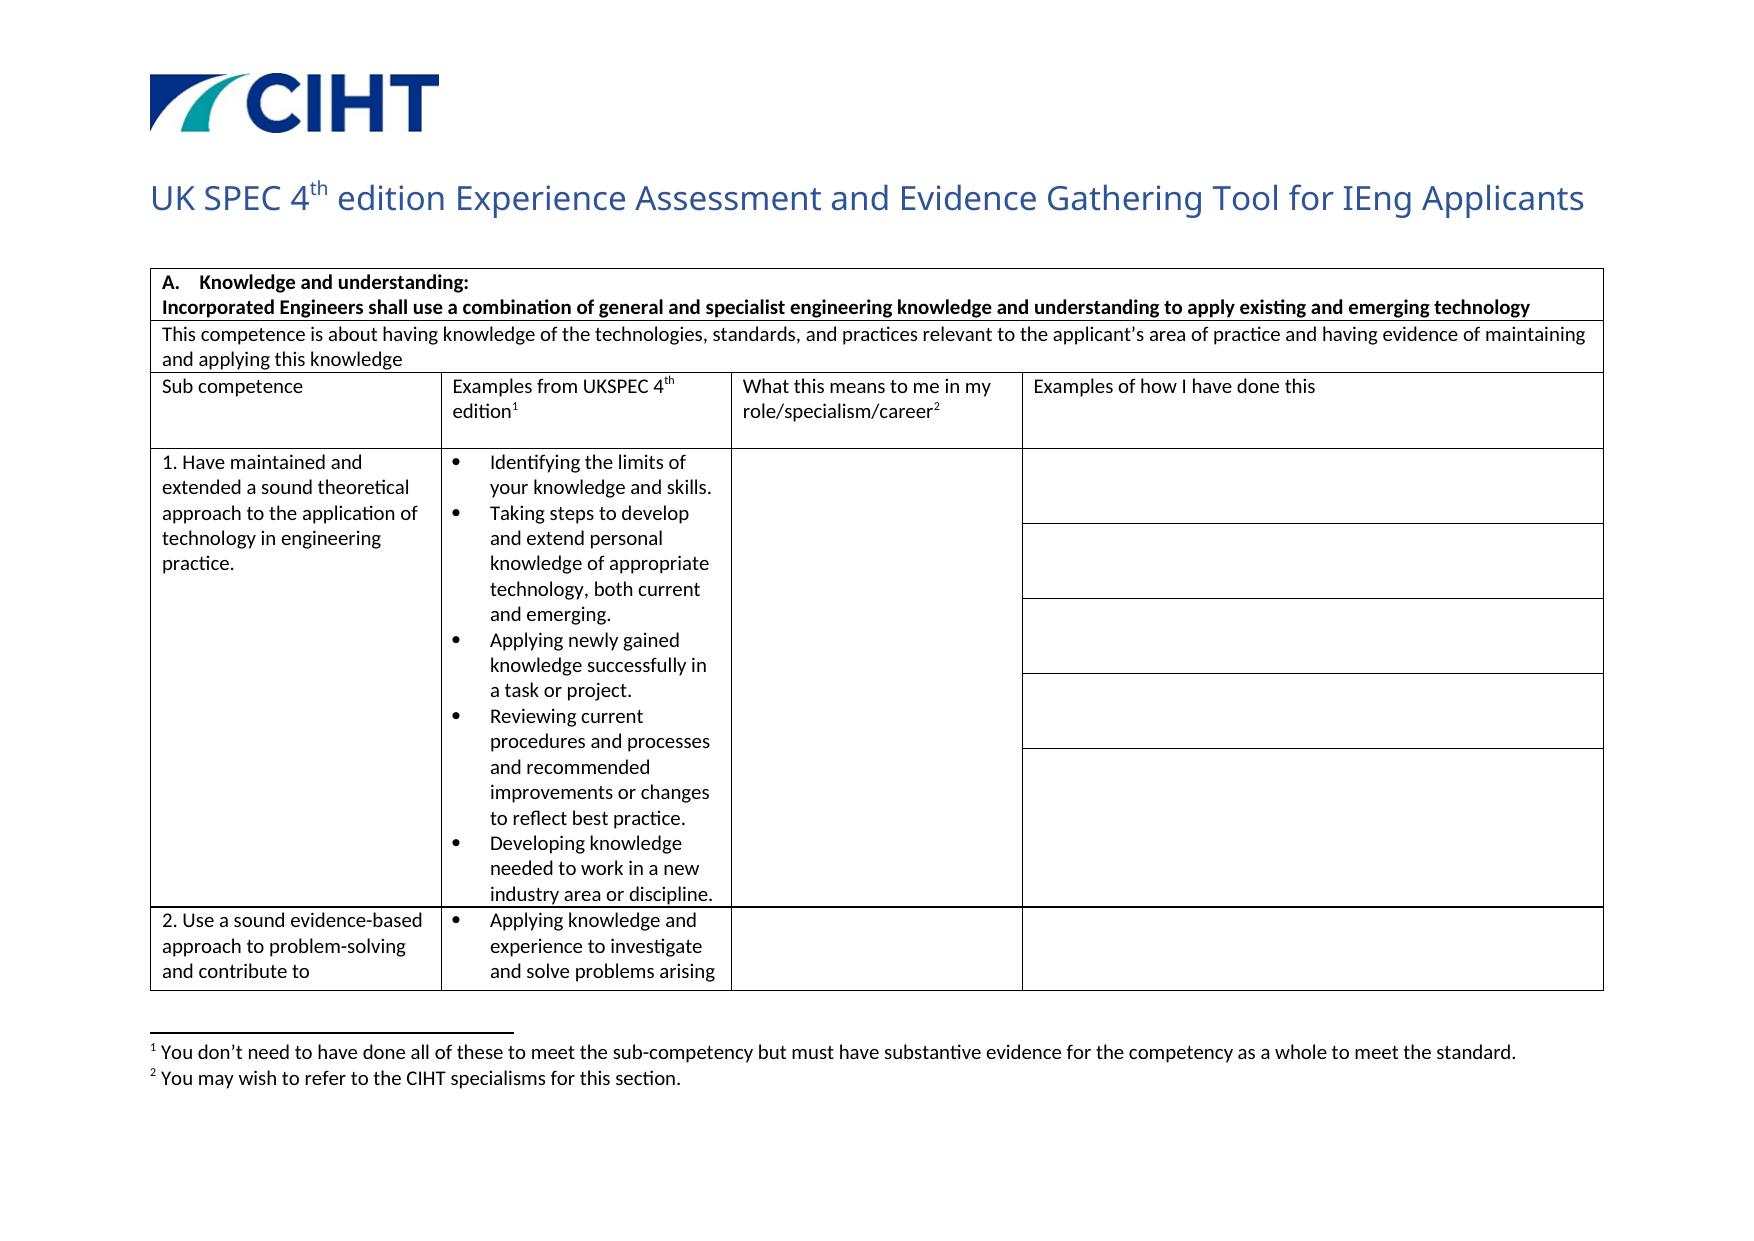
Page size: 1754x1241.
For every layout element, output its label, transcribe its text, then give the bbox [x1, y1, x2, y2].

table_cell [1023, 674, 1603, 748]
table_cell Identifying the limits of your knowledge and skills. Taking steps to develop and extend personal knowledge of appropriate technology, both current and emerging. Applying newly gained knowledge successfully in a task or project. Reviewing current procedures and processes and recommended improvements or changes to reflect best practice. Developing knowledge needed to work in a new industry area or discipline. [442, 449, 731, 906]
table_cell 1. Have maintained and extended a sound theoretical approach to the application of technology in engineering practice. [151, 449, 441, 906]
table_cell [1023, 599, 1603, 673]
table_cell [732, 908, 1022, 990]
subtitle UK SPEC 4th edition Experience Assessment and Evidence Gathering Tool for IEng Applicants [150, 175, 1604, 220]
table_cell [1023, 449, 1603, 523]
table_cell Examples from UKSPEC 4th edition [442, 373, 731, 448]
table_cell This competence is about having knowledge of the technologies, standards, and practices relevant to the applicant’s area of practice and having evidence of maintaining and applying this knowledge [151, 321, 1603, 372]
table_cell [1023, 749, 1603, 906]
table_cell [1023, 908, 1603, 990]
table_cell What this means to me in my role/specialism/career [732, 373, 1022, 448]
table_cell Examples of how I have done this [1023, 373, 1603, 448]
table_cell 2. Use a sound evidence-based approach to problem-solving and contribute to continuous improvement. [151, 908, 441, 990]
picture [150, 73, 439, 133]
table_cell [732, 449, 1022, 906]
table_cell [1023, 524, 1603, 598]
table_header Knowledge and understanding: Incorporated Engineers shall use a combination of general and specialist engineering knowledge and understanding to apply existing and emerging technology [151, 269, 1603, 320]
table_cell Sub competence [151, 373, 441, 448]
